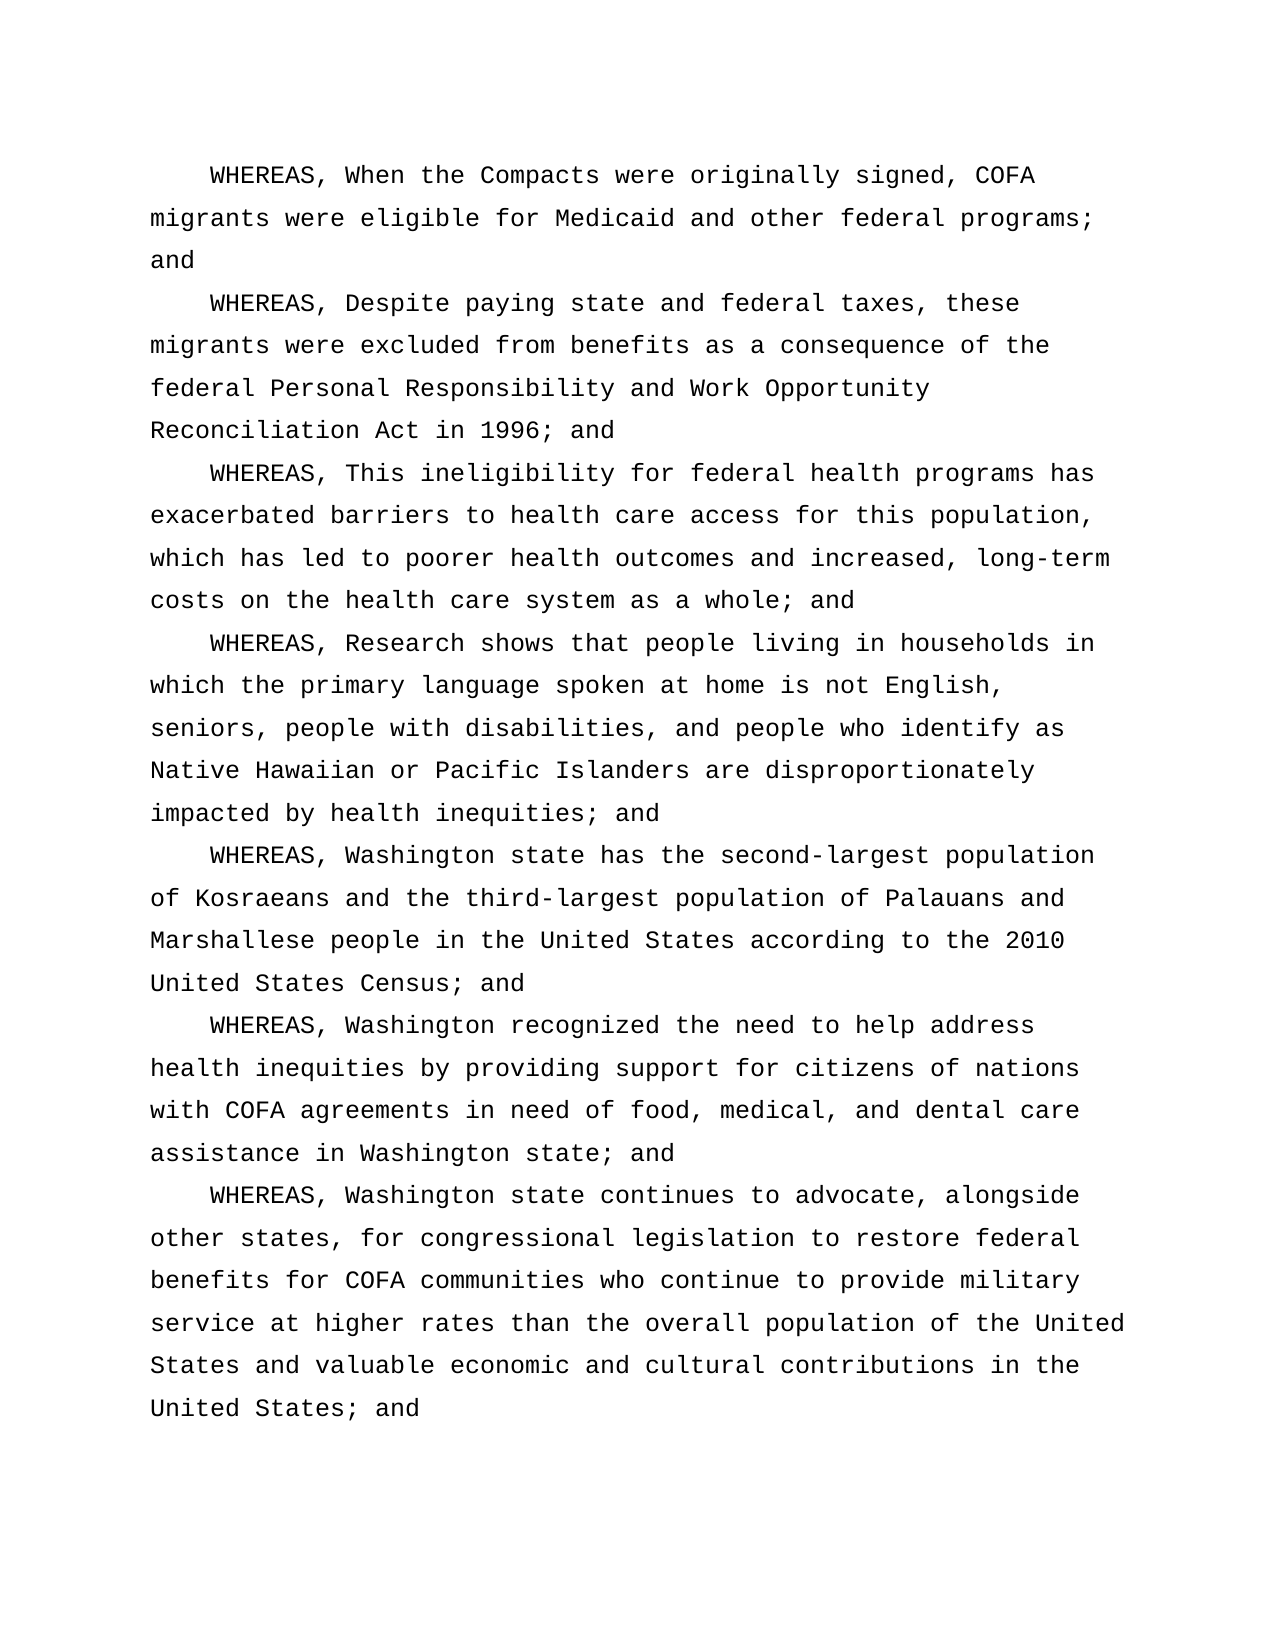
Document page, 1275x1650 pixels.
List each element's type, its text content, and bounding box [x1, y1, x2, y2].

text WHEREAS, This ineligibility for federal health programs has exacerbated barriers to health care access for this population, which has led to poorer health outcomes and increased, long-term costs on the health care system as a whole; and [150, 447, 1125, 617]
text WHEREAS, Washington state continues to advocate, alongside other states, for congressional legislation to restore federal benefits for COFA communities who continue to provide military service at higher rates than the overall population of the United States and valuable economic and cultural contributions in the United States; and [150, 1170, 1125, 1425]
text WHEREAS, Despite paying state and federal taxes, these migrants were excluded from benefits as a consequence of the federal Personal Responsibility and Work Opportunity Reconciliation Act in 1996; and [150, 277, 1125, 447]
text WHEREAS, Washington state has the second-largest population of Kosraeans and the third-largest population of Palauans and Marshallese people in the United States according to the 2010 United States Census; and [150, 830, 1125, 1000]
text WHEREAS, Research shows that people living in households in which the primary language spoken at home is not English, seniors, people with disabilities, and people who identify as Native Hawaiian or Pacific Islanders are disproportionately impacted by health inequities; and [150, 617, 1125, 830]
text WHEREAS, When the Compacts were originally signed, COFA migrants were eligible for Medicaid and other federal programs; and [150, 150, 1125, 277]
text WHEREAS, Washington recognized the need to help address health inequities by providing support for citizens of nations with COFA agreements in need of food, medical, and dental care assistance in Washington state; and [150, 1000, 1125, 1170]
